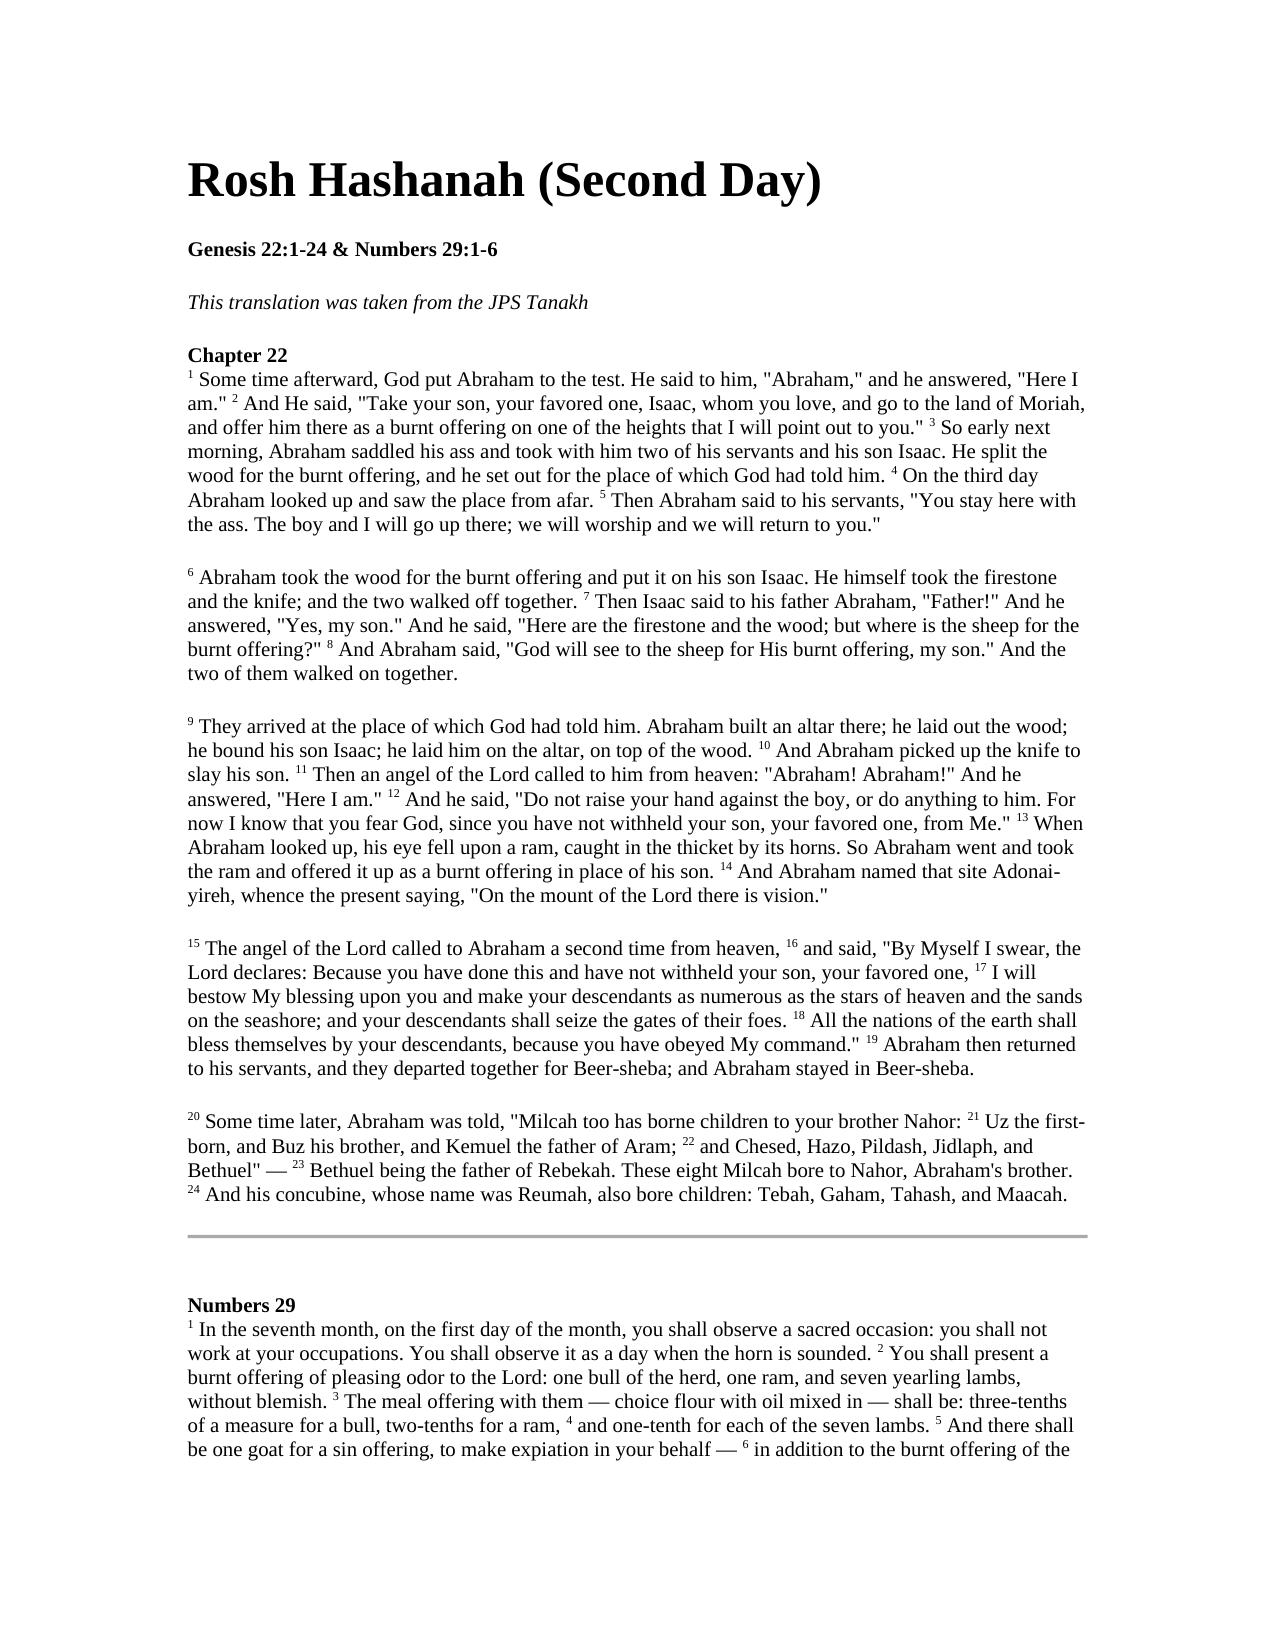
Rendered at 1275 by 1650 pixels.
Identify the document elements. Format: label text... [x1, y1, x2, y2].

text Genesis 22:1-24 & Numbers 29:1-6 [187, 237, 1087, 261]
text 20 Some time later, Abraham was told, "Milcah too has borne children to your brother Nahor: 21 Uz the first-born, and Buz his brother, and Kemuel the father of Aram; 22 and Chesed, Hazo, Pildash, Jidlaph, and Bethuel" — 23 Bethuel being the father of Rebekah. These eight Milcah bore to Nahor, Abraham's brother. 24 And his concubine, whose name was Reumah, also bore children: Tebah, Gaham, Tahash, and Maacah. [187, 1109, 1087, 1206]
text 15 The angel of the Lord called to Abraham a second time from heaven, 16 and said, "By Myself I swear, the Lord declares: Because you have done this and have not withheld your son, your favored one, 17 I will bestow My blessing upon you and make your descendants as numerous as the stars of heaven and the sands on the seashore; and your descendants shall seize the gates of their foes. 18 All the nations of the earth shall bless themselves by your descendants, because you have obeyed My command." 19 Abraham then returned to his servants, and they departed together for Beer-sheba; and Abraham stayed in Beer-sheba. [187, 936, 1087, 1080]
text Rosh Hashanah (Second Day) [187, 150, 1087, 207]
text Chapter 22 1 Some time afterward, God put Abraham to the test. He said to him, "Abraham," and he answered, "Here I am." 2 And He said, "Take your son, your favored one, Isaac, whom you love, and go to the land of Moriah, and offer him there as a burnt offering on one of the heights that I will point out to you." 3 So early next morning, Abraham saddled his ass and took with him two of his servants and his son Isaac. He split the wood for the burnt offering, and he set out for the place of which God had told him. 4 On the third day Abraham looked up and saw the place from afar. 5 Then Abraham said to his servants, "You stay here with the ass. The boy and I will go up there; we will worship and we will return to you." [187, 343, 1087, 536]
text This translation was taken from the JPS Tanakh [187, 290, 1087, 314]
text 6 Abraham took the wood for the burnt offering and put it on his son Isaac. He himself took the firestone and the knife; and the two walked off together. 7 Then Isaac said to his father Abraham, "Father!" And he answered, "Yes, my son." And he said, "Here are the firestone and the wood; but where is the sheep for the burnt offering?" 8 And Abraham said, "God will see to the sheep for His burnt offering, my son." And the two of them walked on together. [187, 565, 1087, 685]
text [187, 1293, 1087, 1461]
text 9 They arrived at the place of which God had told him. Abraham built an altar there; he laid out the wood; he bound his son Isaac; he laid him on the altar, on top of the wood. 10 And Abraham picked up the knife to slay his son. 11 Then an angel of the Lord called to him from heaven: "Abraham! Abraham!" And he answered, "Here I am." 12 And he said, "Do not raise your hand against the boy, or do anything to him. For now I know that you fear God, since you have not withheld your son, your favored one, from Me." 13 When Abraham looked up, his eye fell upon a ram, caught in the thicket by its horns. So Abraham went and took the ram and offered it up as a burnt offering in place of his son. 14 And Abraham named that site Adonai-yireh, whence the present saying, "On the mount of the Lord there is vision." [187, 714, 1087, 907]
